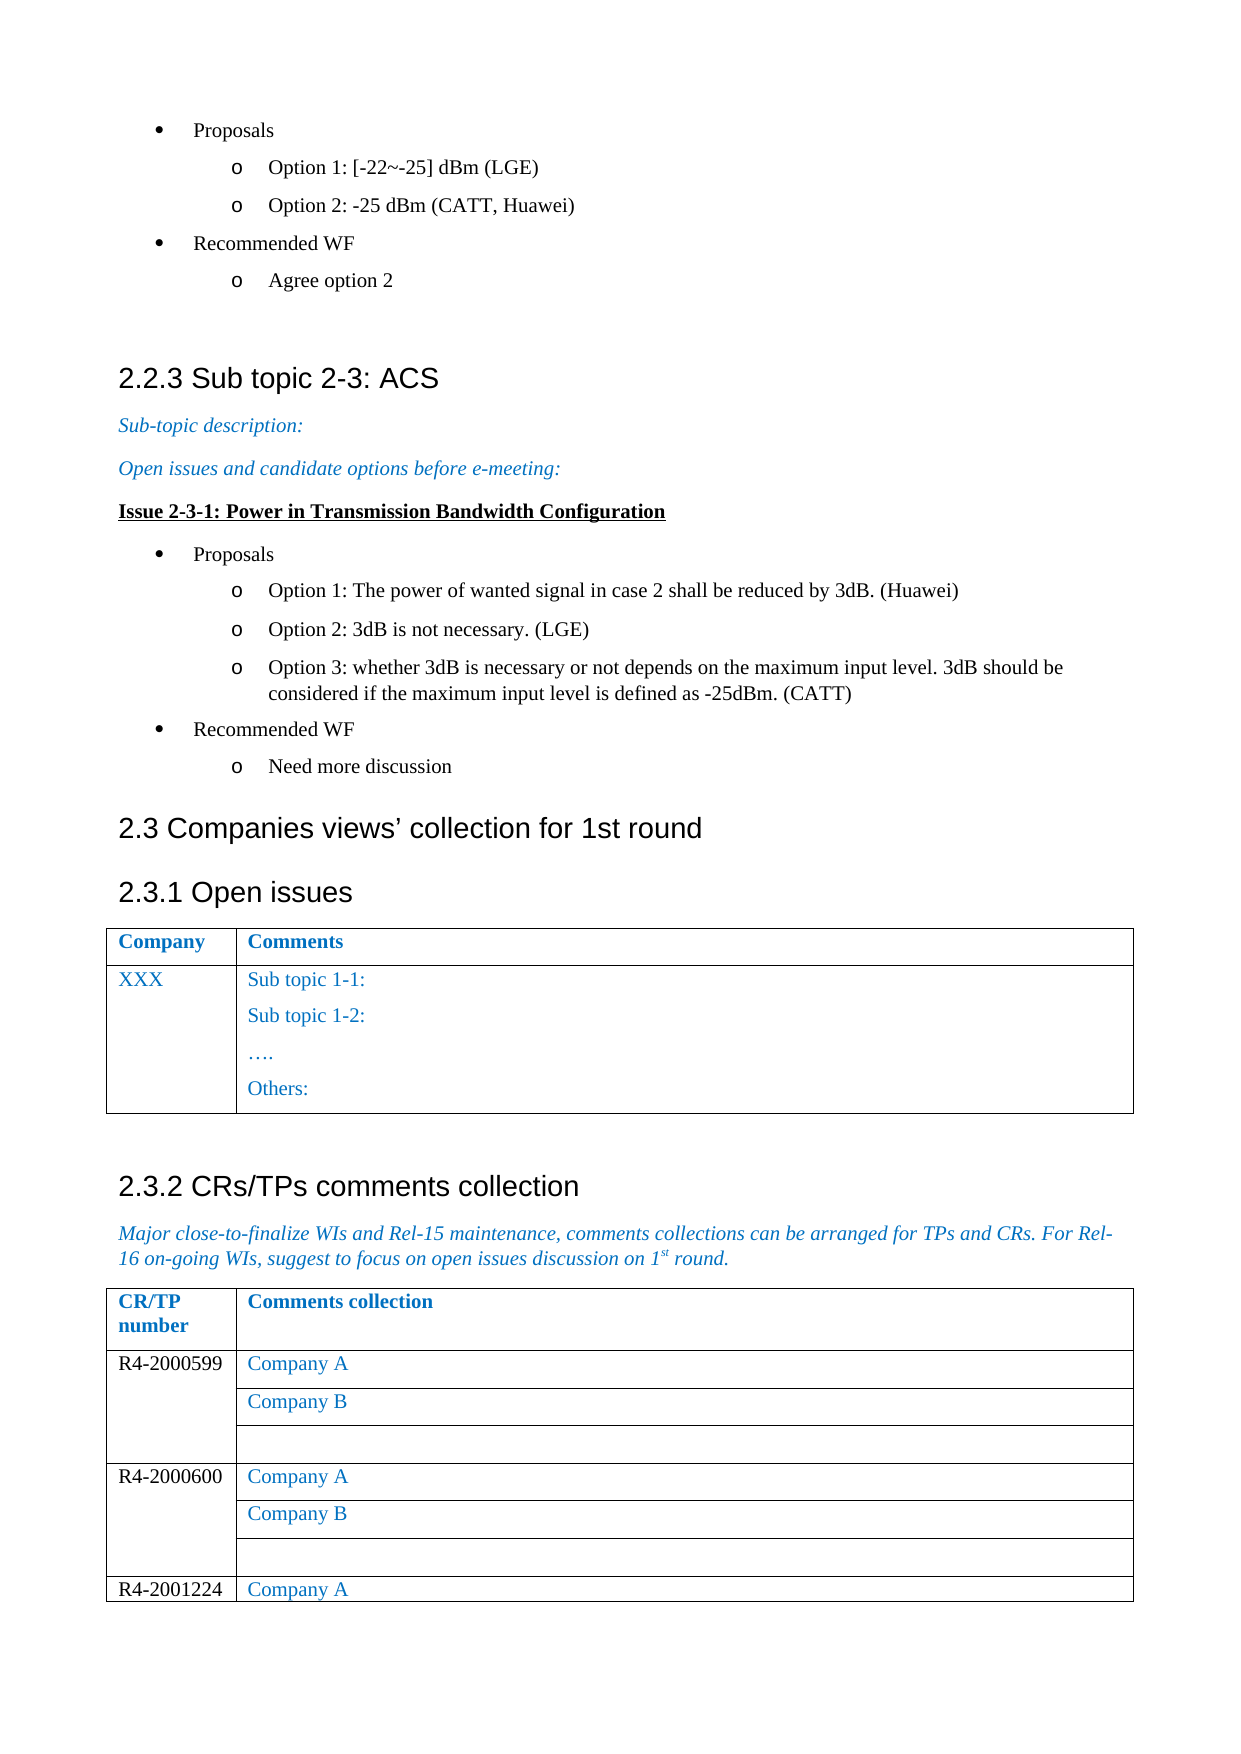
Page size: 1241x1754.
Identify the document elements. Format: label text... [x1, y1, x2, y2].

list Agree option 2 [231, 268, 1122, 293]
text Sub-topic description: [118, 413, 1122, 437]
table_cell [237, 1426, 1133, 1463]
table_cell Company A [237, 1577, 1133, 1601]
subtitle 2.3.1 Open issues [118, 876, 1122, 909]
list Option 2: -25 dBm (CATT, Huawei) [231, 193, 1122, 218]
table_cell [237, 1539, 1133, 1576]
list Option 2: 3dB is not necessary. (LGE) [231, 617, 1122, 642]
table_cell XXX [107, 966, 236, 1113]
list Need more discussion [231, 754, 1122, 779]
subtitle 2.3.2 CRs/TPs comments collection [118, 1169, 1122, 1203]
list Recommended WF [156, 231, 1122, 255]
list Option 3: whether 3dB is necessary or not depends on the maximum input level. 3dB should be considered if the maximum input level is defined as -25dBm. (CATT) [231, 655, 1122, 705]
text Issue 2-3-1: Power in Transmission Bandwidth Configuration [118, 499, 1122, 523]
table_cell Company A [237, 1464, 1133, 1500]
subtitle 2.2.3 Sub topic 2-3: ACS [118, 361, 1122, 395]
list Option 1: [-22~-25] dBm (LGE) [231, 154, 1122, 180]
table_cell R4-2000599 [107, 1351, 236, 1463]
subtitle 2.3 Companies views’ collection for 1st round [118, 811, 1122, 844]
table_cell Sub topic 1-1: Sub topic 1-2: …. Others: [237, 966, 1133, 1113]
table_cell Company B [237, 1501, 1133, 1538]
table_cell Company B [237, 1389, 1133, 1425]
table_header Comments [237, 929, 1133, 965]
table_cell R4-2001224 [107, 1577, 236, 1601]
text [118, 456, 1122, 480]
table_header Comments collection [237, 1289, 1133, 1350]
table_cell Company A [237, 1351, 1133, 1387]
text Major close-to-finalize WIs and Rel-15 maintenance, comments collections can be arranged for TPs and CRs. For Rel-16 on-going WIs, suggest to focus on open issues discussion on 1st round. [118, 1221, 1122, 1269]
list Recommended WF [156, 717, 1122, 741]
table_cell R4-2000600 [107, 1464, 236, 1576]
list Proposals [156, 118, 1122, 142]
list Option 1: The power of wanted signal in case 2 shall be reduced by 3dB. (Huawei) [231, 578, 1122, 604]
list Proposals [156, 542, 1122, 566]
table_header CR/TP number [107, 1289, 236, 1350]
table_header Company [107, 929, 236, 965]
